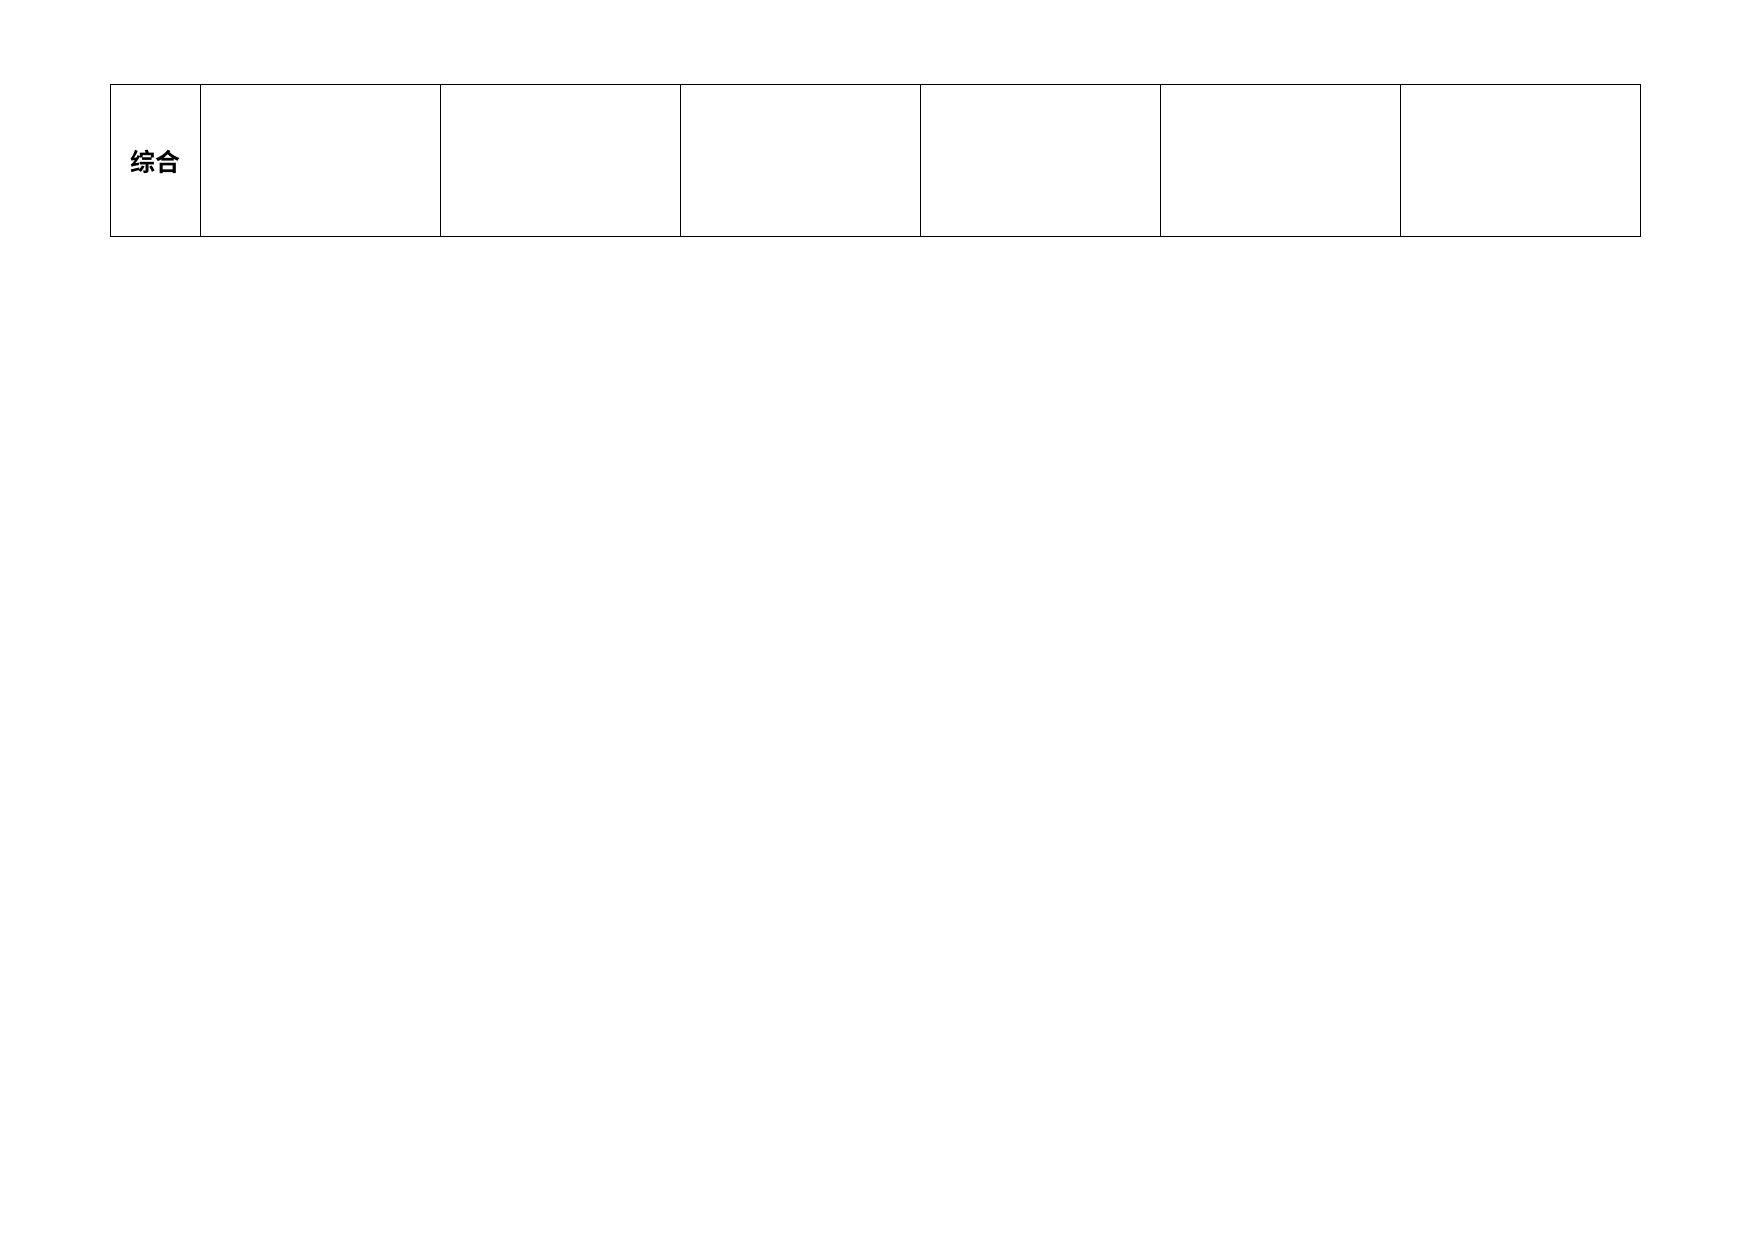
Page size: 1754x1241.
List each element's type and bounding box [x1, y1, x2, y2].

table_header [75, 84, 1694, 270]
